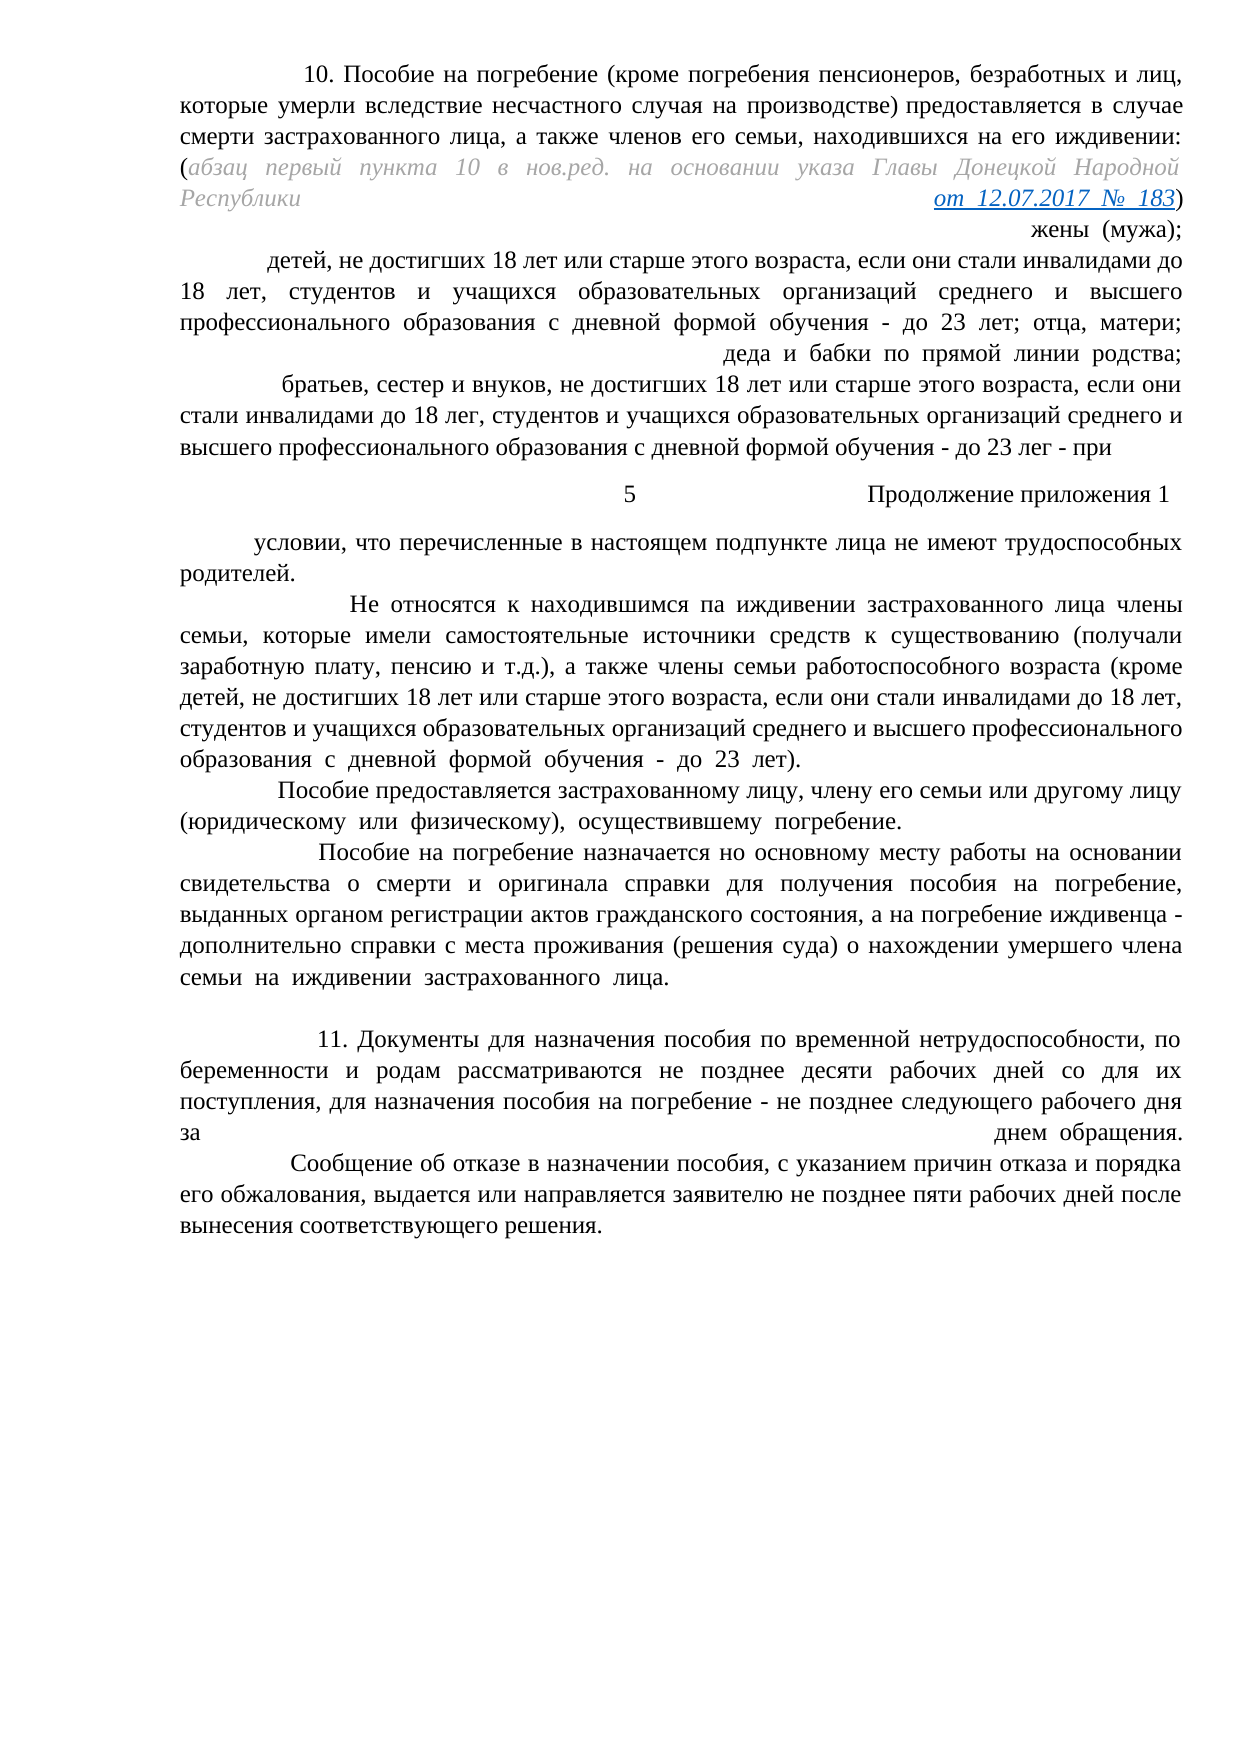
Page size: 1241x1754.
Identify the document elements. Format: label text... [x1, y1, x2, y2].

text 5 Продолжение приложения 1 [179, 479, 1183, 508]
text условии, что перечисленные в настоящем подпункте лица не имеют трудоспособных родителей. Нe относятся к находившимся па иждивении застрахованного лица члены семьи, которые имели самостоятельные источники средств к существованию (получали заработную плату, пенсию и т.д.), а также члены семьи работоспособного возраста (кроме детей, не достигших 18 лет или старше этого возраста, если они стали инвалидами до 18 лет, студентов и учащихся образовательных организаций среднего и высшего профессионального образования с дневной формой обучения - до 23 лет). Пособие предоставляется застрахованному лицу, члену его семьи или другому лицу (юридическому или физическому), осуществившему погребение. Пособие на погребение назначается но основному месту работы на основании свидетельства о смерти и оригинала справки для получения пособия на погребение, выданных органом регистрации актов гражданского состояния, а на погребение иждивенца - дополнительно справки с места проживания (решения суда) о нахождении умершего члена семьи на иждивении застрахованного лица. 11. Документы для назначения пособия по временной нетрудоспособности, по беременности и родам рассматриваются не позднее десяти рабочих дней со для их поступления, для назначения пособия на погребение - не позднее следующего рабочего дня за днем обращения. Сообщение об отказе в назначении пособия, с указанием причин отказа и порядка его обжалования, выдается или направляется заявителю не позднее пяти рабочих дней после вынесения соответствующего решения. [179, 527, 1183, 1239]
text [179, 59, 1183, 460]
